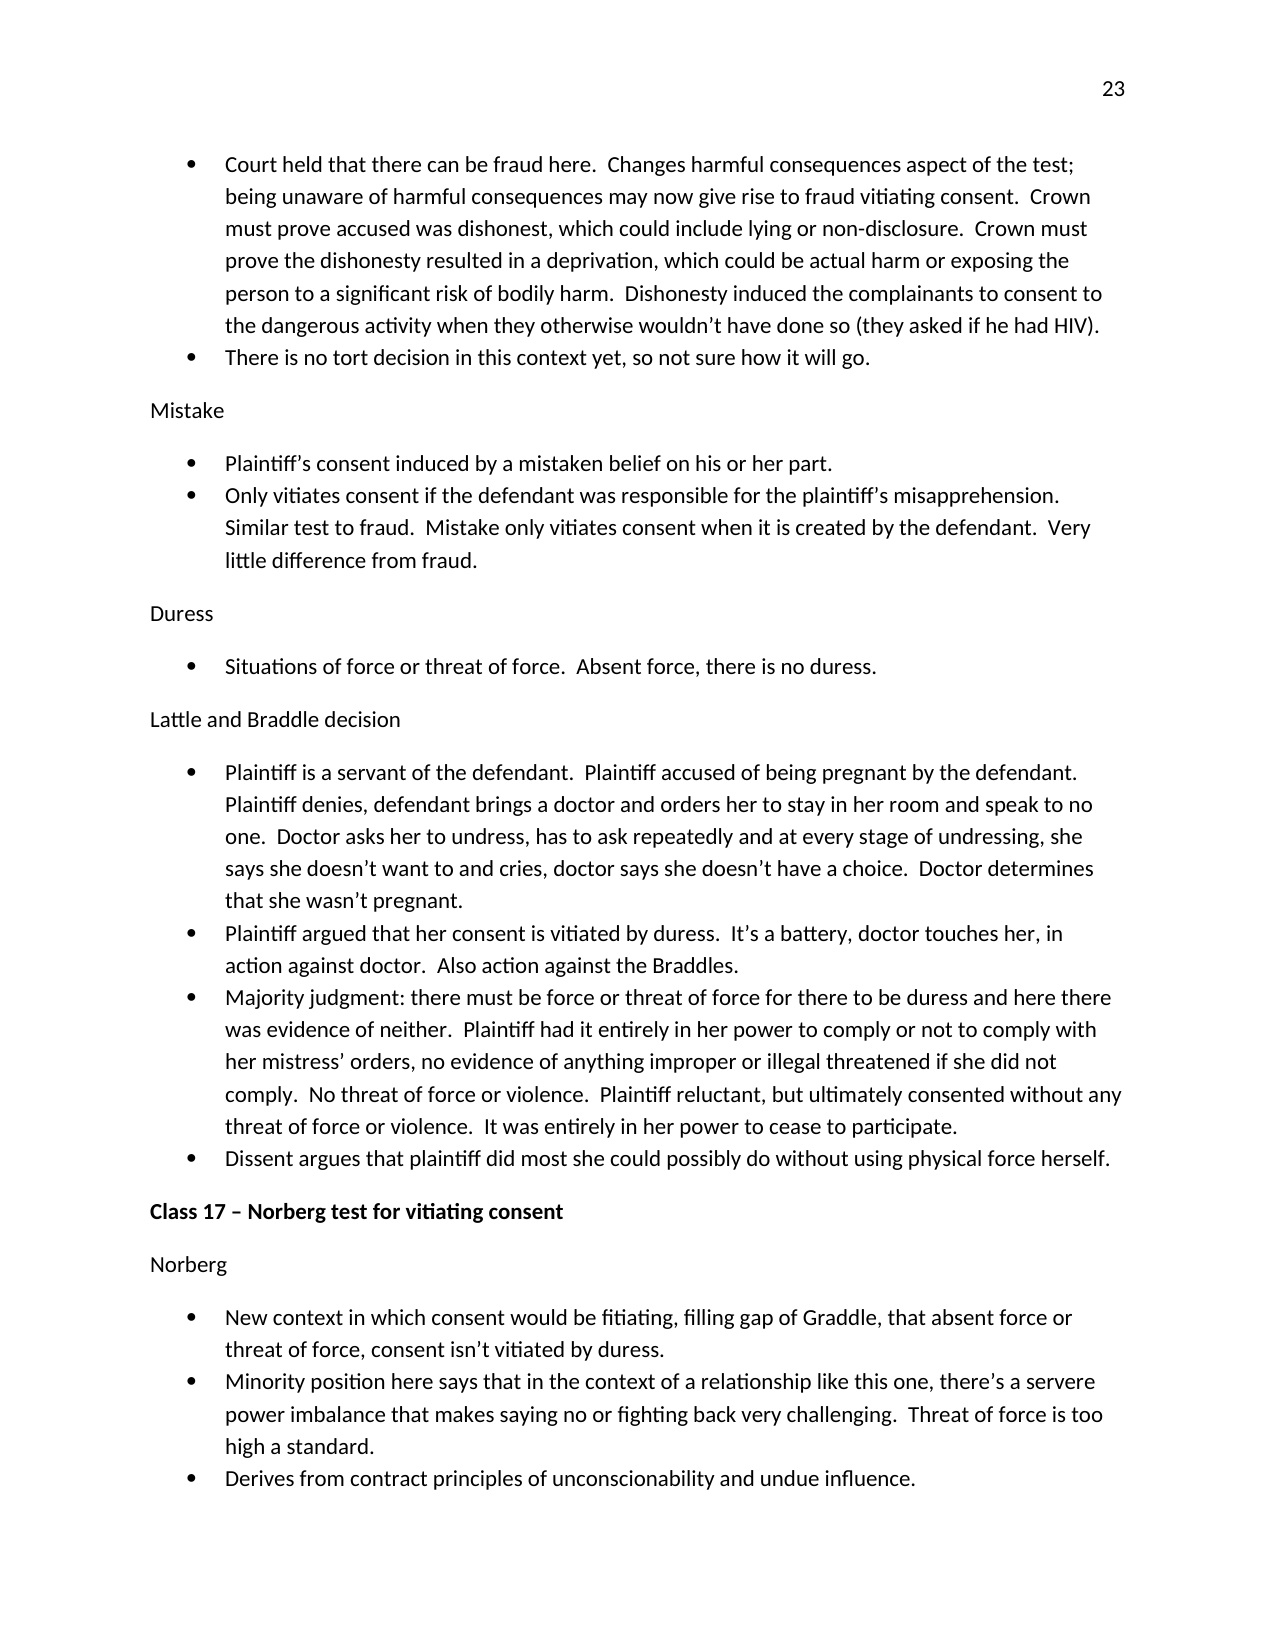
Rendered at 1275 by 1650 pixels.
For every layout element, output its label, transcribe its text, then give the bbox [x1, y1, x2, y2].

text Class 17 – Norberg test for vitiating consent [150, 1197, 1125, 1225]
list Dissent argues that plaintiff did most she could possibly do without using physical force herself. [187, 1144, 1125, 1172]
list Plaintiff is a servant of the defendant. Plaintiff accused of being pregnant by the defendant. Plaintiff denies, defendant brings a doctor and orders her to stay in her room and speak to no one. Doctor asks her to undress, has to ask repeatedly and at every stage of undressing, she says she doesn’t want to and cries, doctor says she doesn’t have a choice. Doctor determines that she wasn’t pregnant. [187, 758, 1125, 914]
list There is no tort decision in this context yet, so not sure how it will go. [187, 343, 1125, 371]
list Only vitiates consent if the defendant was responsible for the plaintiff’s misapprehension. Similar test to fraud. Mistake only vitiates consent when it is created by the defendant. Very little difference from fraud. [187, 481, 1125, 574]
list Majority judgment: there must be force or threat of force for there to be duress and here there was evidence of neither. Plaintiff had it entirely in her power to comply or not to comply with her mistress’ orders, no evidence of anything improper or illegal threatened if she did not comply. No threat of force or violence. Plaintiff reluctant, but ultimately consented without any threat of force or violence. It was entirely in her power to cease to participate. [187, 983, 1125, 1140]
list Minority position here says that in the context of a relationship like this one, there’s a servere power imbalance that makes saying no or fighting back very challenging. Threat of force is too high a standard. [187, 1367, 1125, 1460]
text Lattle and Braddle decision [150, 705, 1125, 733]
text Duress [150, 599, 1125, 627]
list Situations of force or threat of force. Absent force, there is no duress. [187, 652, 1125, 680]
list Court held that there can be fraud here. Changes harmful consequences aspect of the test; being unaware of harmful consequences may now give rise to fraud vitiating consent. Crown must prove accused was dishonest, which could include lying or non-disclosure. Crown must prove the dishonesty resulted in a deprivation, which could be actual harm or exposing the person to a significant risk of bodily harm. Dishonesty induced the complainants to consent to the dangerous activity when they otherwise wouldn’t have done so (they asked if he had HIV). [187, 150, 1125, 339]
text Mistake [150, 396, 1125, 424]
list Plaintiff argued that her consent is vitiated by duress. It’s a battery, doctor touches her, in action against doctor. Also action against the Braddles. [187, 919, 1125, 979]
list Derives from contract principles of unconscionability and undue influence. [187, 1464, 1125, 1492]
text Norberg [150, 1250, 1125, 1278]
list New context in which consent would be fitiating, filling gap of Graddle, that absent force or threat of force, consent isn’t vitiated by duress. [187, 1303, 1125, 1363]
list Plaintiff’s consent induced by a mistaken belief on his or her part. [187, 449, 1125, 477]
